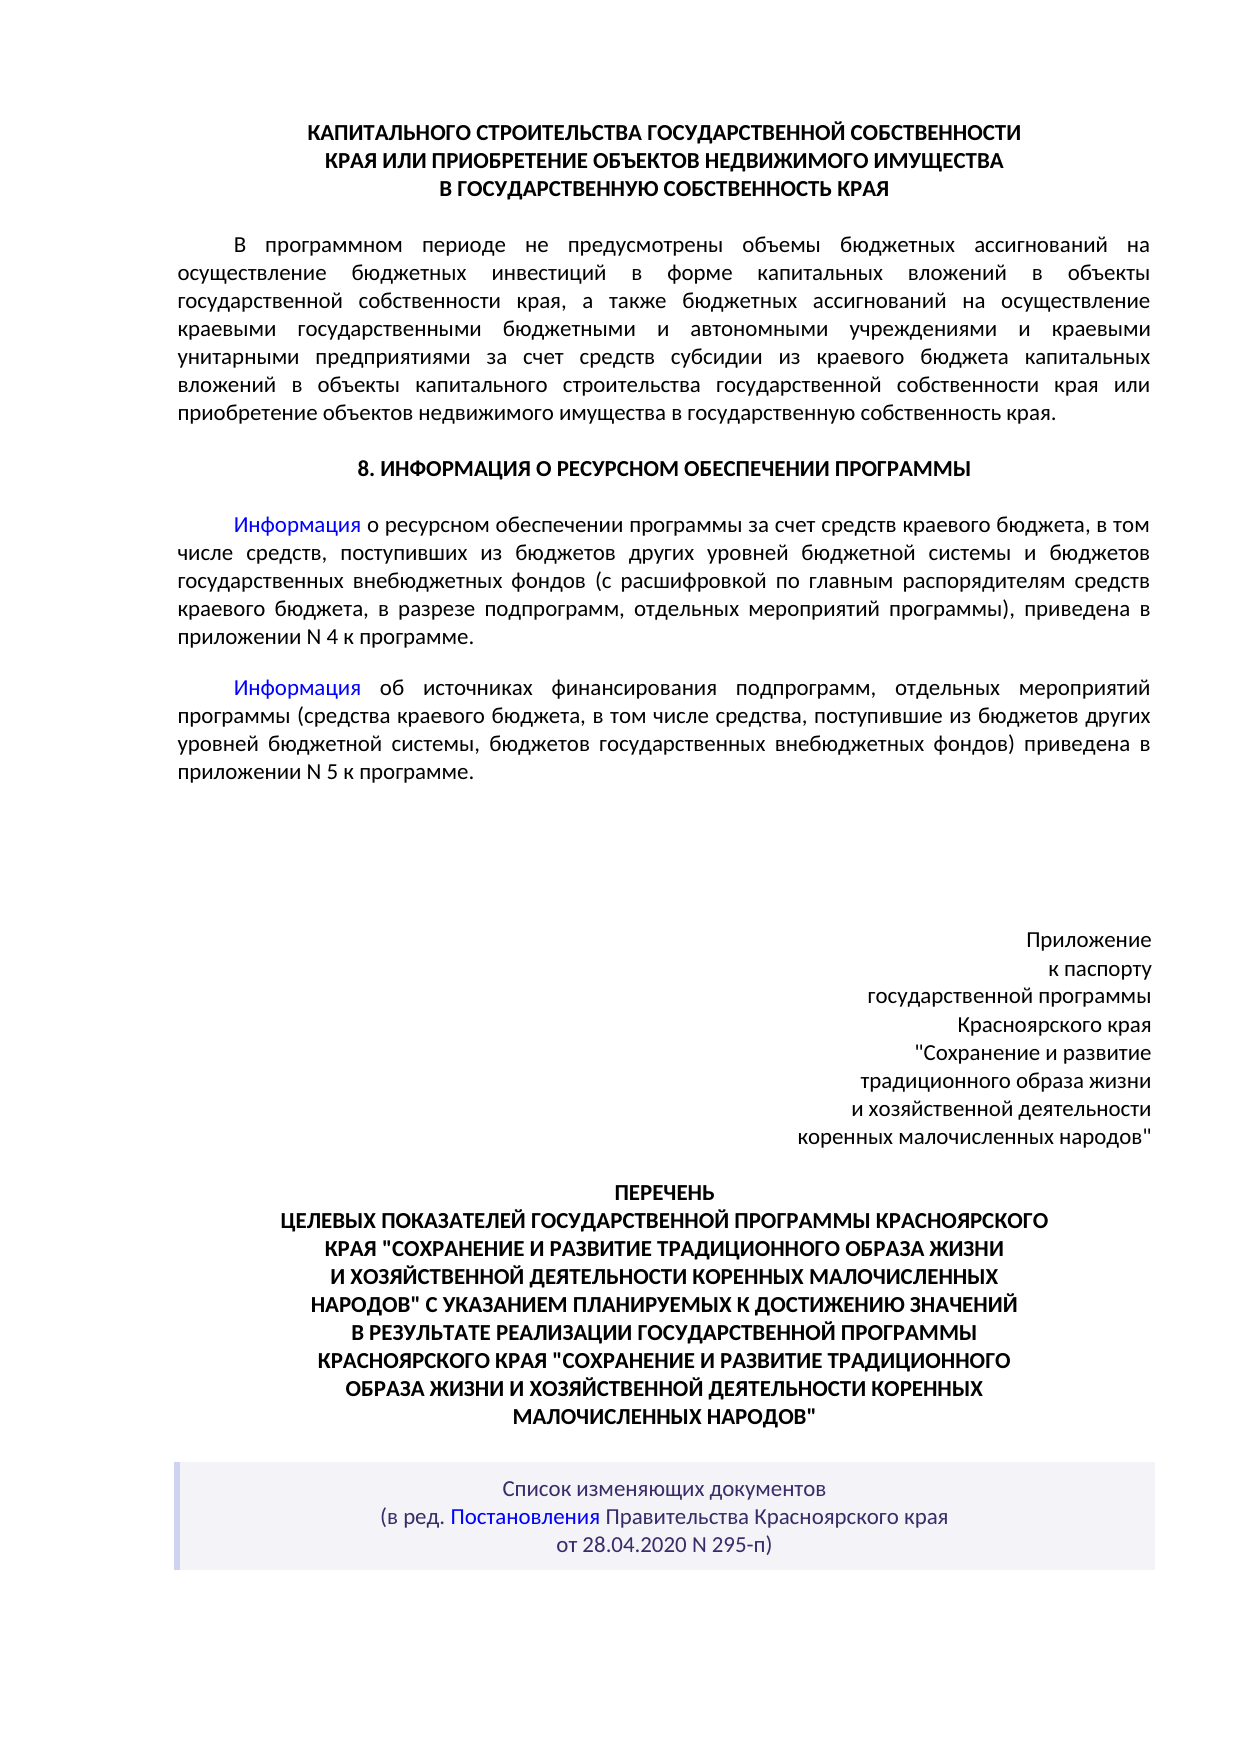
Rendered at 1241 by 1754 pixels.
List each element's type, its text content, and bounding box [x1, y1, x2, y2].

text Приложение [177, 926, 1152, 954]
title В ГОСУДАРСТВЕННУЮ СОБСТВЕННОСТЬ КРАЯ [177, 174, 1152, 202]
text традиционного образа жизни [177, 1066, 1152, 1094]
title НАРОДОВ" С УКАЗАНИЕМ ПЛАНИРУЕМЫХ К ДОСТИЖЕНИЮ ЗНАЧЕНИЙ [177, 1290, 1152, 1318]
text коренных малочисленных народов" [177, 1122, 1152, 1150]
text к паспорту [177, 954, 1152, 982]
title И ХОЗЯЙСТВЕННОЙ ДЕЯТЕЛЬНОСТИ КОРЕННЫХ МАЛОЧИСЛЕННЫХ [177, 1262, 1152, 1290]
text Красноярского края [177, 1010, 1152, 1038]
title КРАСНОЯРСКОГО КРАЯ "СОХРАНЕНИЕ И РАЗВИТИЕ ТРАДИЦИОННОГО [177, 1346, 1152, 1374]
title ЦЕЛЕВЫХ ПОКАЗАТЕЛЕЙ ГОСУДАРСТВЕННОЙ ПРОГРАММЫ КРАСНОЯРСКОГО [177, 1206, 1152, 1234]
title КРАЯ "СОХРАНЕНИЕ И РАЗВИТИЕ ТРАДИЦИОННОГО ОБРАЗА ЖИЗНИ [177, 1234, 1152, 1262]
title ОБРАЗА ЖИЗНИ И ХОЗЯЙСТВЕННОЙ ДЕЯТЕЛЬНОСТИ КОРЕННЫХ [177, 1374, 1152, 1402]
text В программном периоде не предусмотрены объемы бюджетных ассигнований на осуществление бюджетных инвестиций в форме капитальных вложений в объекты государственной собственности края, а также бюджетных ассигнований на осуществление краевыми государственными бюджетными и автономными учреждениями и краевыми унитарными предприятиями за счет средств субсидии из краевого бюджета капитальных вложений в объекты капитального строительства государственной собственности края или приобретение объектов недвижимого имущества в государственную собственность края. [177, 230, 1152, 426]
title КАПИТАЛЬНОГО СТРОИТЕЛЬСТВА ГОСУДАРСТВЕННОЙ СОБСТВЕННОСТИ [177, 118, 1152, 146]
text Информация о ресурсном обеспечении программы за счет средств краевого бюджета, в том числе средств, поступивших из бюджетов других уровней бюджетной системы и бюджетов государственных внебюджетных фондов (с расшифровкой по главным распорядителям средств краевого бюджета, в разрезе подпрограмм, отдельных мероприятий программы), приведена в приложении N 4 к программе. [177, 510, 1152, 651]
title 8. ИНФОРМАЦИЯ О РЕСУРСНОМ ОБЕСПЕЧЕНИИ ПРОГРАММЫ [177, 454, 1152, 482]
title ПЕРЕЧЕНЬ [177, 1178, 1152, 1206]
title КРАЯ ИЛИ ПРИОБРЕТЕНИЕ ОБЪЕКТОВ НЕДВИЖИМОГО ИМУЩЕСТВА [177, 146, 1152, 174]
title МАЛОЧИСЛЕННЫХ НАРОДОВ" [177, 1402, 1152, 1430]
text и хозяйственной деятельности [177, 1094, 1152, 1122]
table_header Список изменяющих документов (в ред. Постановления Правительства Красноярского края от 28.04.2020 N 295-п) [180, 1462, 1149, 1570]
text "Сохранение и развитие [177, 1038, 1152, 1066]
text Информация об источниках финансирования подпрограмм, отдельных мероприятий программы (средства краевого бюджета, в том числе средства, поступившие из бюджетов других уровней бюджетной системы, бюджетов государственных внебюджетных фондов) приведена в приложении N 5 к программе. [177, 673, 1152, 786]
text государственной программы [177, 982, 1152, 1010]
title В РЕЗУЛЬТАТЕ РЕАЛИЗАЦИИ ГОСУДАРСТВЕННОЙ ПРОГРАММЫ [177, 1318, 1152, 1346]
